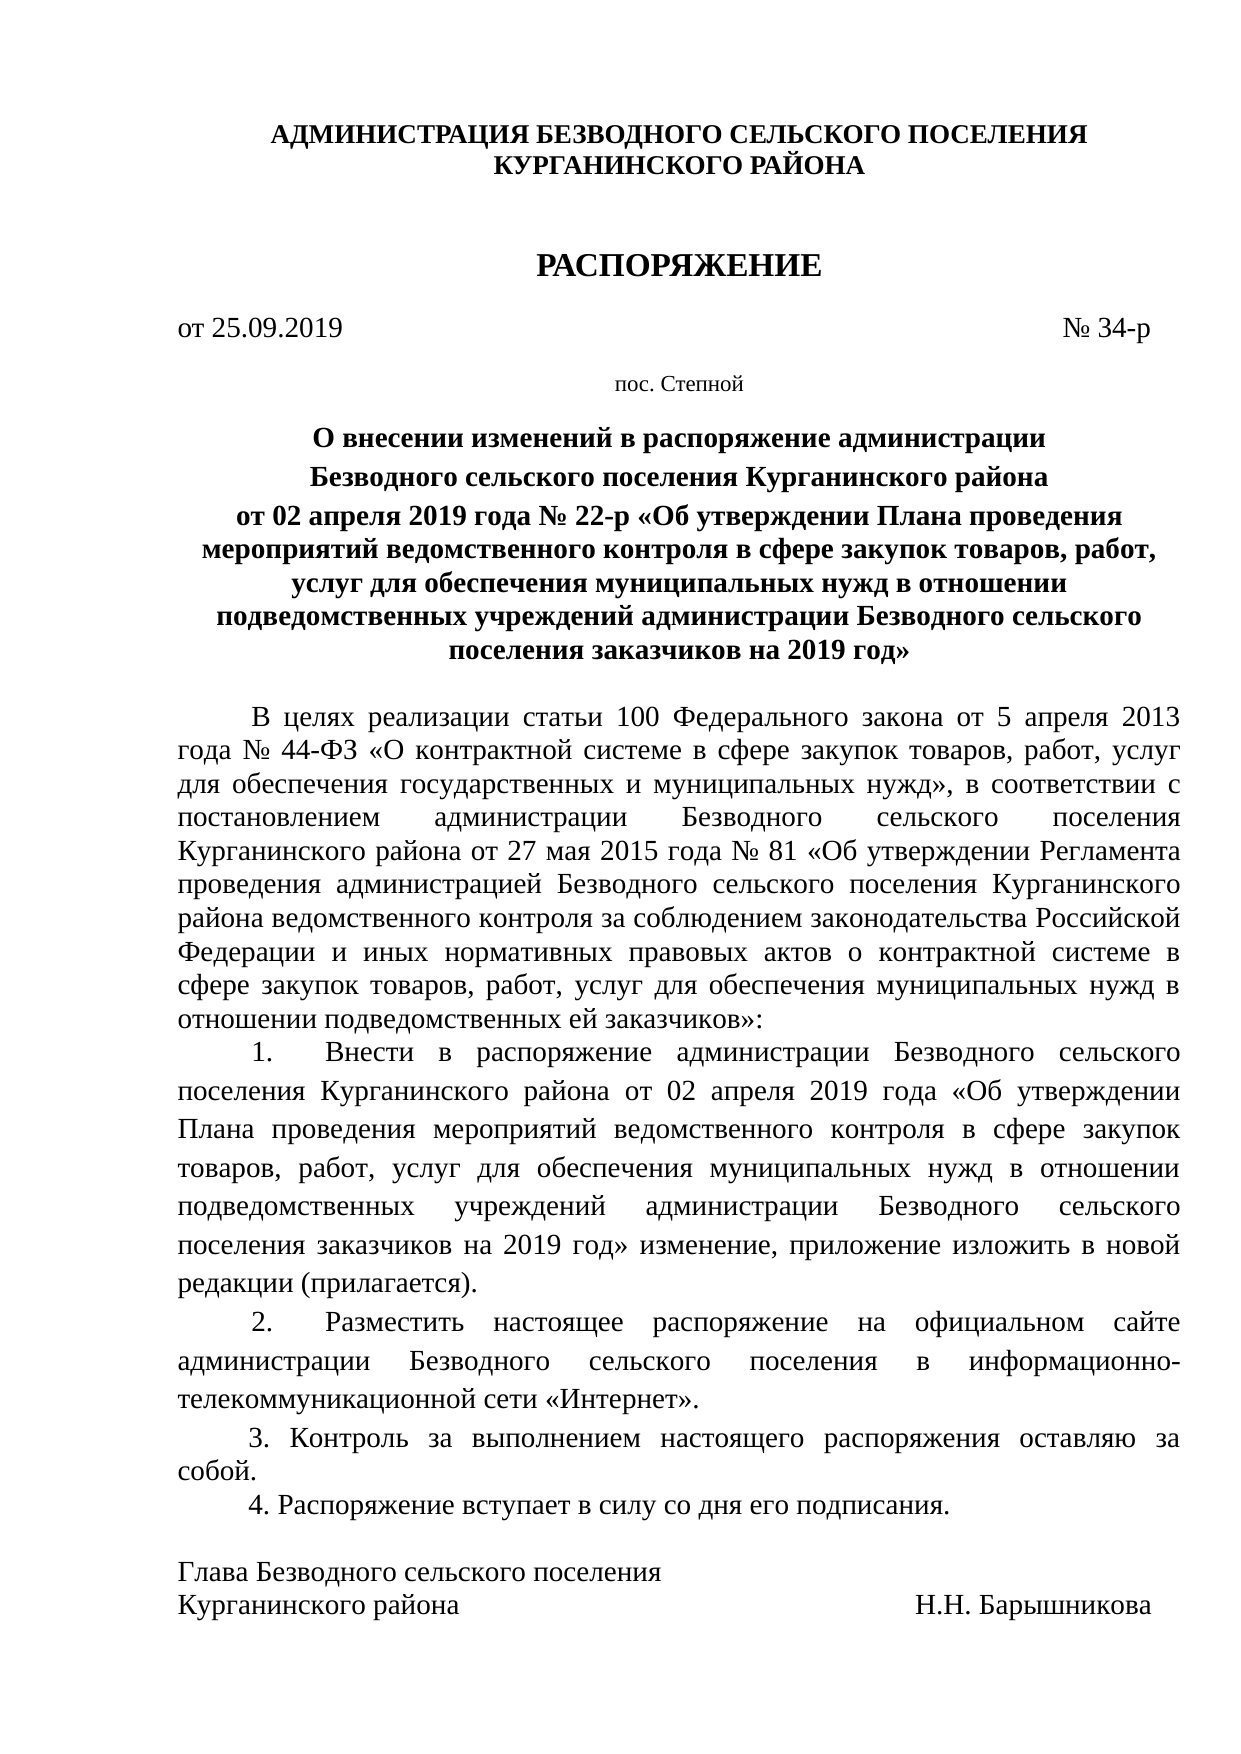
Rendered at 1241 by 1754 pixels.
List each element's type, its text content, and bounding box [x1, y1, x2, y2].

text АДМИНИСТРАЦИЯ БЕЗВОДНОГО СЕЛЬСКОГО ПОСЕЛЕНИЯ [177, 118, 1181, 149]
text пос. Степной [177, 369, 1181, 396]
text от 25.09.2019 № 34-р [177, 310, 1181, 344]
text В целях реализации статьи 100 Федерального закона от 5 апреля 2013 года № 44-ФЗ «О контрактной системе в сфере закупок товаров, работ, услуг для обеспечения государственных и муниципальных нужд», в соответствии с постановлением администрации Безводного сельского поселения Курганинского района от 27 мая 2015 года № 81 «Об утверждении Регламента проведения администрацией Безводного сельского поселения Курганинского района ведомственного контроля за соблюдением законодательства Российской Федерации и иных нормативных правовых актов о контрактной системе в сфере закупок товаров, работ, услуг для обеспечения муниципальных нужд в отношении подведомственных ей заказчиков»: [177, 699, 1181, 1034]
list Внести в распоряжение администрации Безводного сельского поселения Курганинского района от 02 апреля 2019 года «Об утверждении Плана проведения мероприятий ведомственного контроля в сфере закупок товаров, работ, услуг для обеспечения муниципальных нужд в отношении подведомственных учреждений администрации Безводного сельского поселения заказчиков на 2019 год» изменение, приложение изложить в новой редакции (прилагается). [177, 1034, 1181, 1299]
text Глава Безводного сельского поселения [177, 1554, 1181, 1587]
text РАСПОРЯЖЕНИЕ [177, 245, 1181, 284]
list Разместить настоящее распоряжение на официальном сайте администрации Безводного сельского поселения в информационно-телекоммуникационной сети «Интернет». [177, 1304, 1181, 1415]
text Безводного сельского поселения Курганинского района [177, 459, 1181, 493]
text от 02 апреля 2019 года № 22-р «Об утверждении Плана проведения мероприятий ведомственного контроля в сфере закупок товаров, работ, услуг для обеспечения муниципальных нужд в отношении подведомственных учреждений администрации Безводного сельского поселения заказчиков на 2019 год» [177, 498, 1181, 665]
text Курганинского района Н.Н. Барышникова [177, 1587, 1181, 1621]
text О внесении изменений в распоряжение администрации [177, 421, 1181, 454]
text 3. Контроль за выполнением настоящего распоряжения оставляю за собой. [177, 1420, 1181, 1487]
text КУРГАНИНСКОГО РАЙОНА [177, 149, 1181, 180]
text 4. Распоряжение вступает в силу со дня его подписания. [177, 1487, 1181, 1520]
